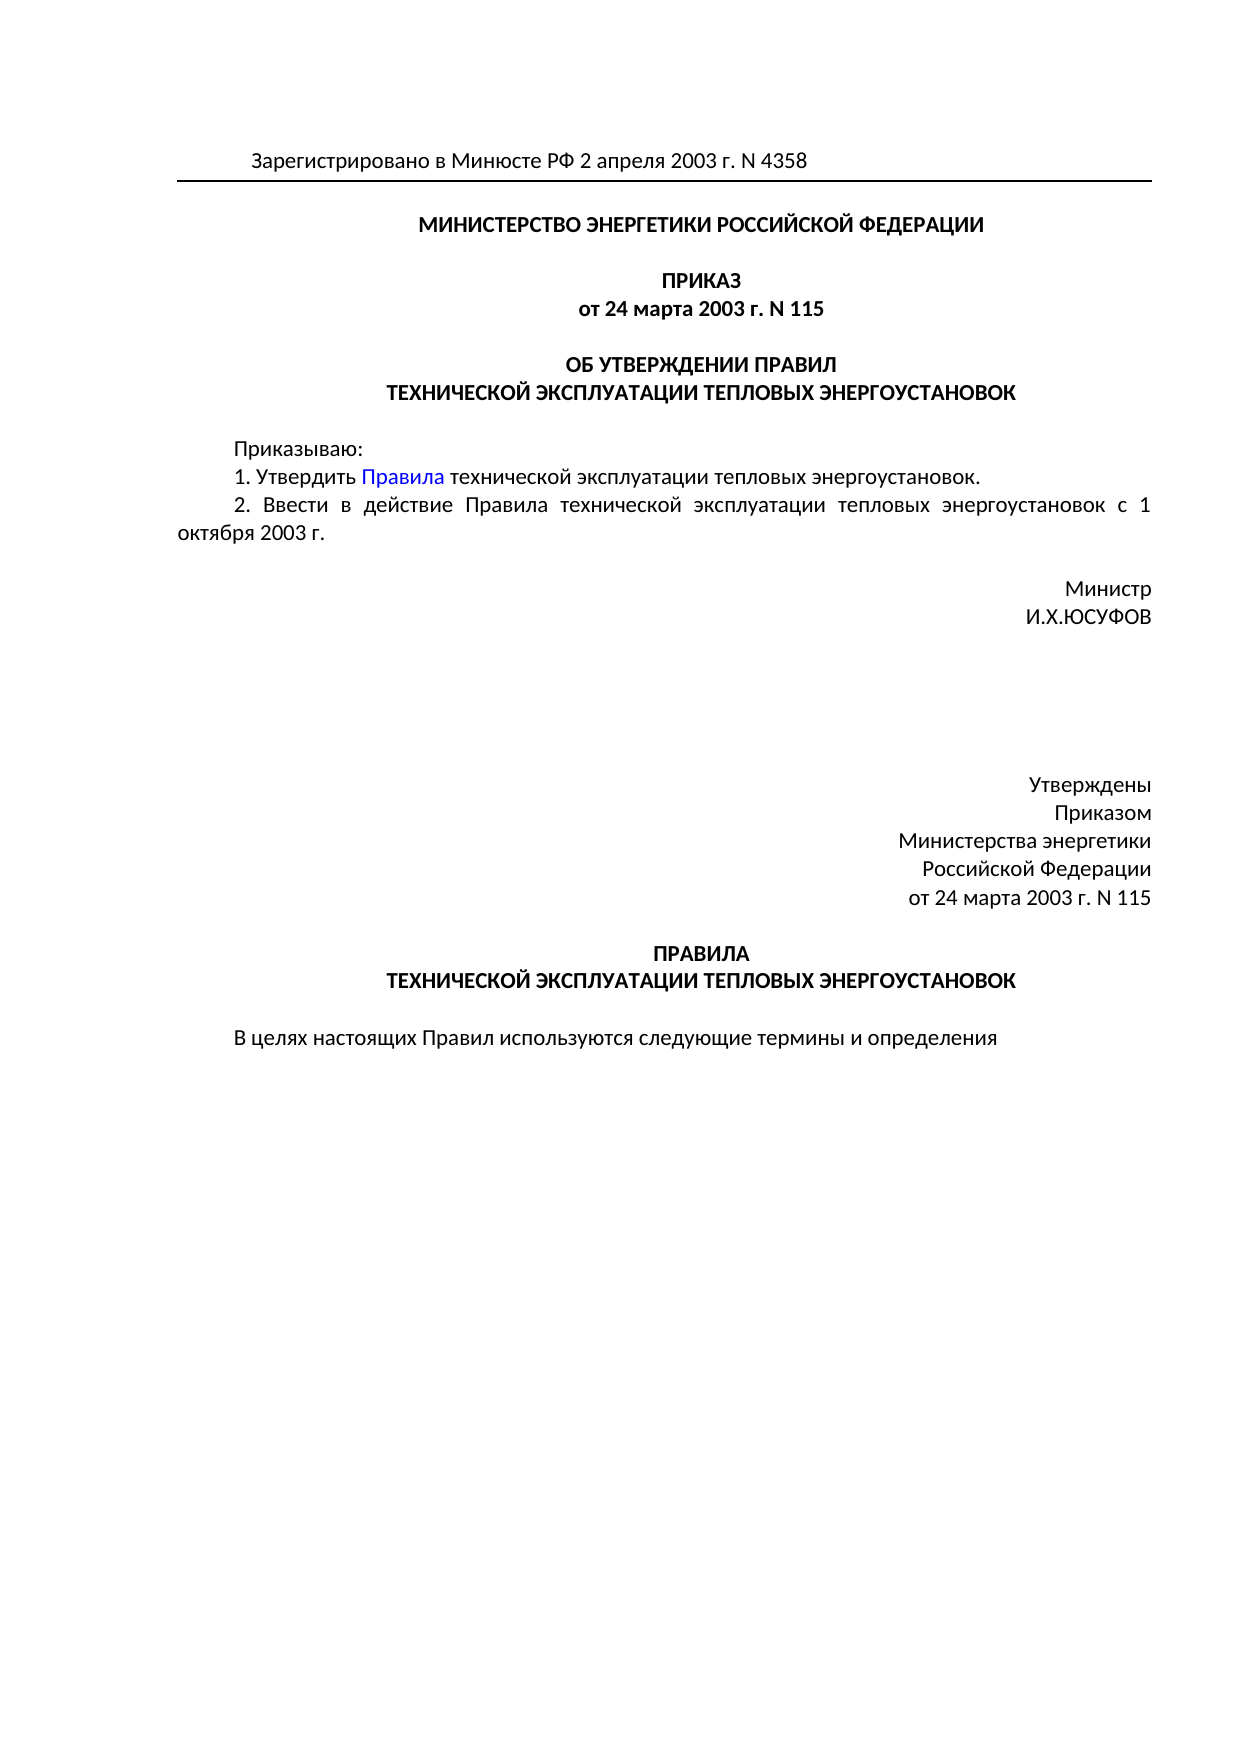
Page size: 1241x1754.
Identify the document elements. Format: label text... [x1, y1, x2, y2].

text МИНИСТЕРСТВО ЭНЕРГЕТИКИ РОССИЙСКОЙ ФЕДЕРАЦИИ [177, 210, 1152, 238]
text ПРИКАЗ [177, 266, 1152, 294]
text Министерства энергетики [177, 827, 1152, 854]
text ОБ УТВЕРЖДЕНИИ ПРАВИЛ [177, 350, 1152, 378]
text Министр [177, 574, 1152, 602]
text 2. Ввести в действие Правила технической эксплуатации тепловых энергоустановок с 1 октября 2003 г. [177, 490, 1152, 546]
text И.Х.ЮСУФОВ [177, 602, 1152, 630]
text Российской Федерации [177, 854, 1152, 883]
text ТЕХНИЧЕСКОЙ ЭКСПЛУАТАЦИИ ТЕПЛОВЫХ ЭНЕРГОУСТАНОВОК [177, 967, 1152, 995]
text В целях настоящих Правил используются следующие термины и определения [177, 1023, 1152, 1051]
text Приказываю: [177, 434, 1152, 462]
text Утверждены [177, 771, 1152, 798]
text ПРАВИЛА [177, 939, 1152, 967]
text 1. Утвердить Правила технической эксплуатации тепловых энергоустановок. [177, 462, 1152, 490]
text Приказом [177, 798, 1152, 827]
text ТЕХНИЧЕСКОЙ ЭКСПЛУАТАЦИИ ТЕПЛОВЫХ ЭНЕРГОУСТАНОВОК [177, 378, 1152, 406]
text от 24 марта 2003 г. N 115 [177, 294, 1152, 322]
text Зарегистрировано в Минюсте РФ 2 апреля 2003 г. N 4358 [177, 146, 1152, 174]
text от 24 марта 2003 г. N 115 [177, 883, 1152, 911]
